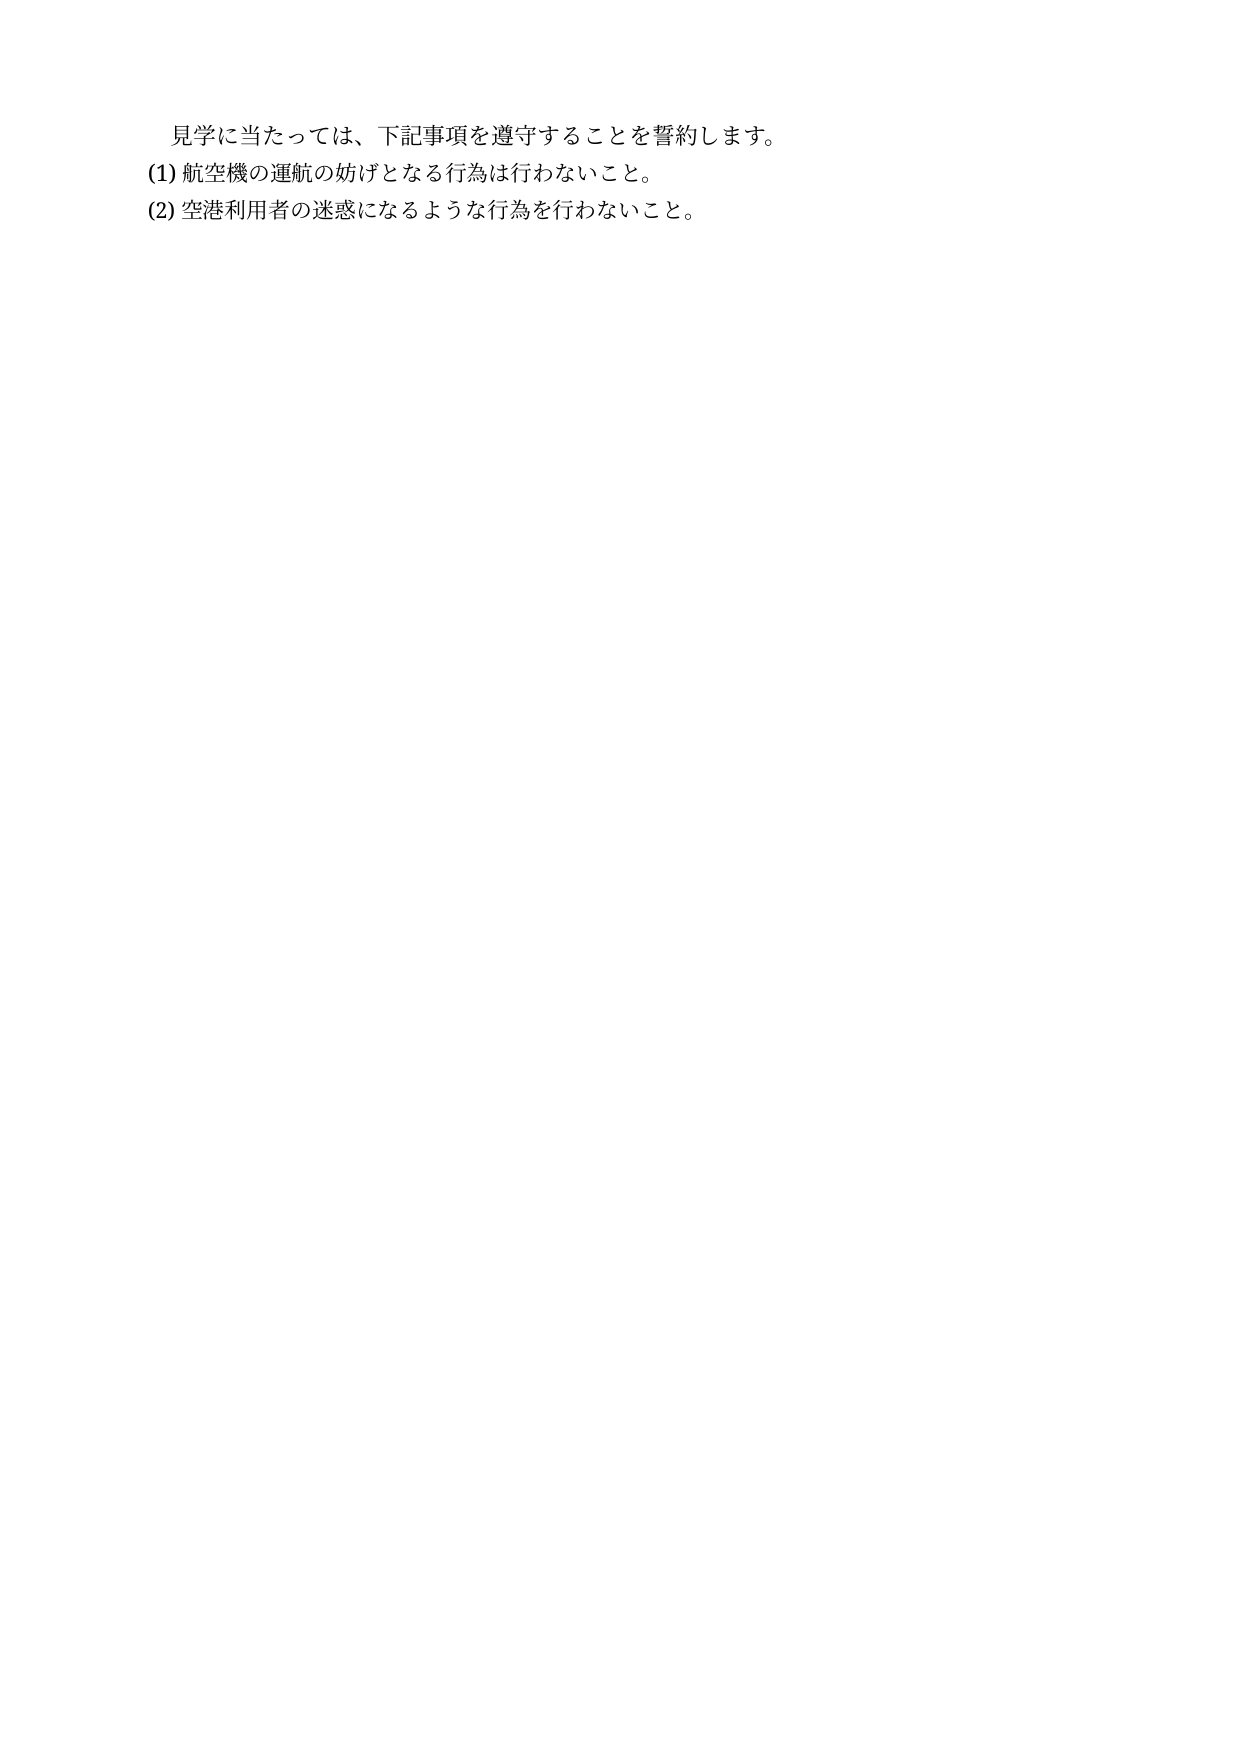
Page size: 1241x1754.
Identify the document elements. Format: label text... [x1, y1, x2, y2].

text (1) 航空機の運航の妨げとなる行為は行わないこと。 [148, 153, 1093, 191]
text (2) 空港利用者の迷惑になるような行為を行わないこと。 [148, 191, 1093, 228]
text 見学に当たっては、下記事項を遵守することを誓約します。 [148, 116, 1093, 153]
